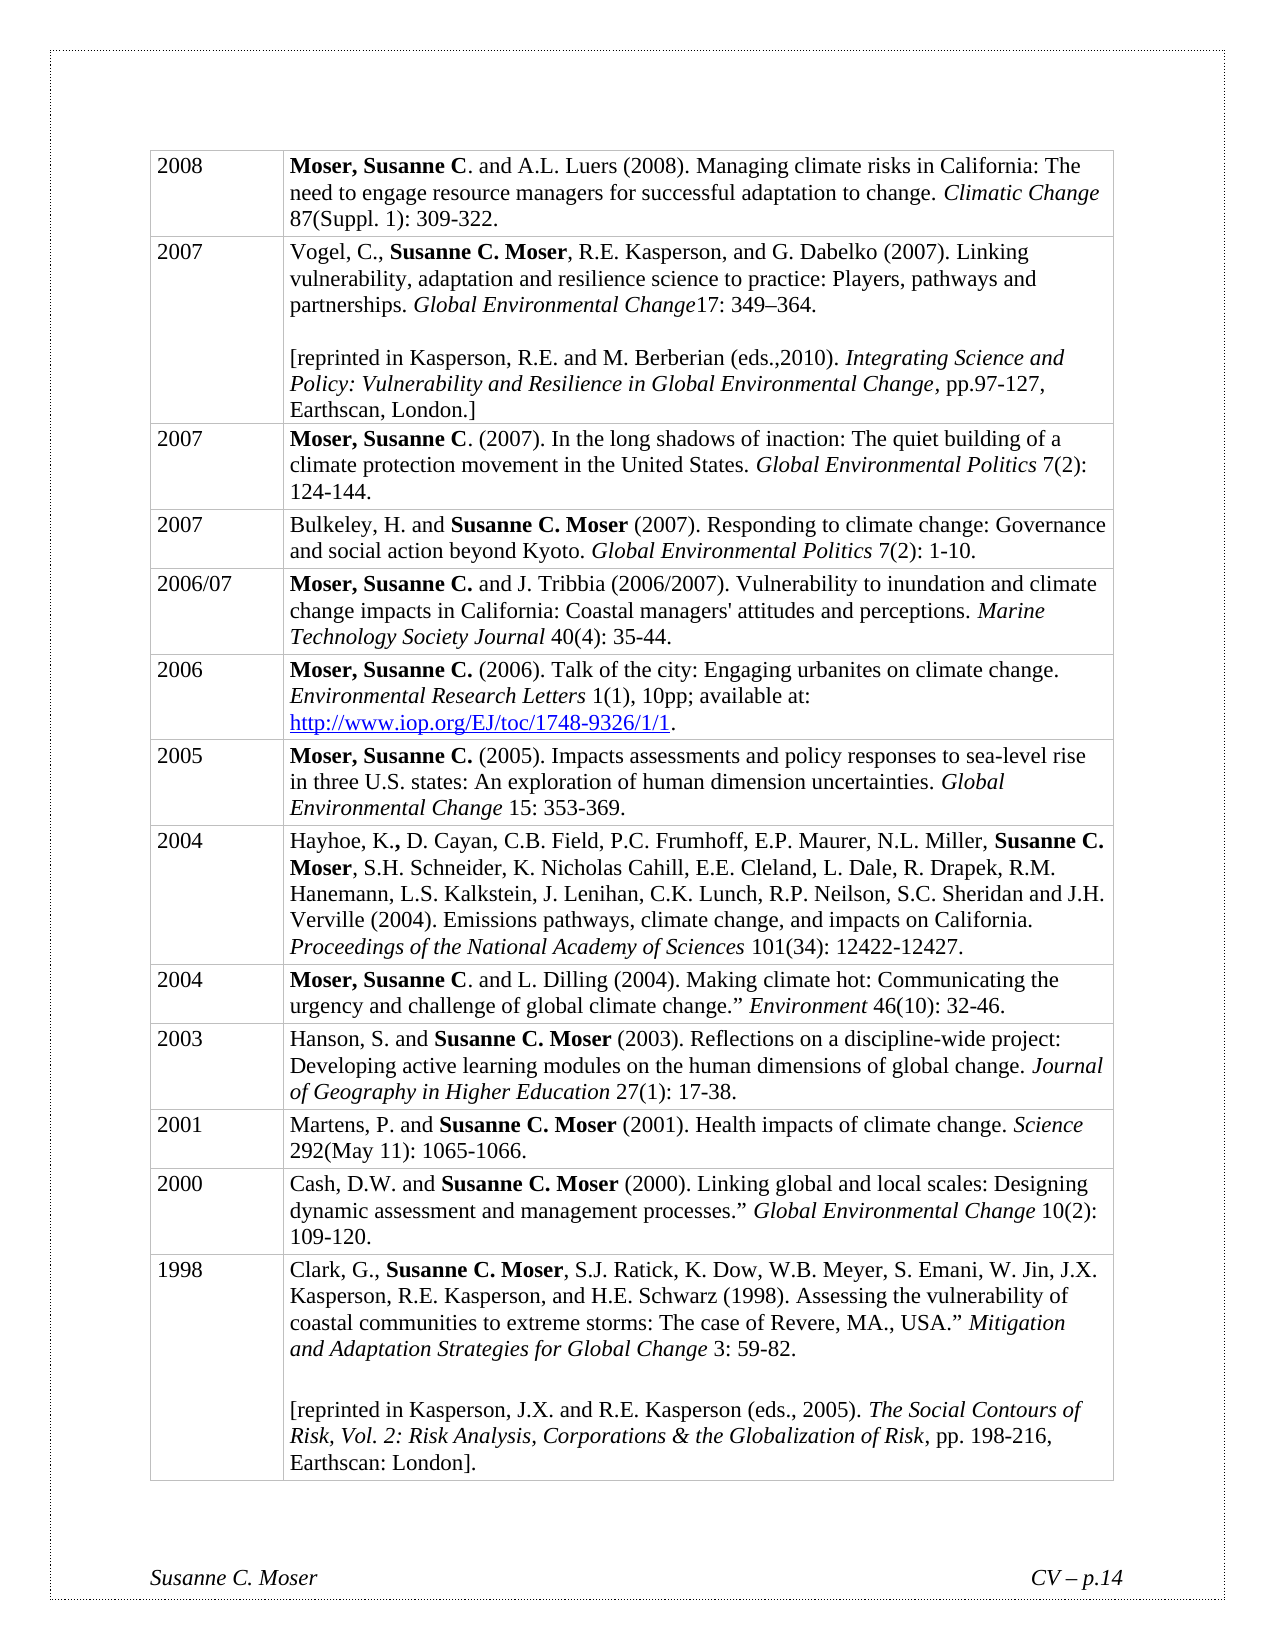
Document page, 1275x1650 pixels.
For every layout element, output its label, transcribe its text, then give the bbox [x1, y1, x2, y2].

table_cell 1998 [151, 1255, 283, 1479]
table_cell Vogel, C., Susanne C. Moser, R.E. Kasperson, and G. Dabelko (2007). Linking vulnerability, adaptation and resilience science to practice: Players, pathways and partnerships. Global Environmental Change17: 349–364. [reprinted in Kasperson, R.E. and M. Berberian (eds.,2010). Integrating Science and Policy: Vulnerability and Resilience in Global Environmental Change, pp.97-127, Earthscan, London.] [284, 237, 1113, 423]
table_cell Hayhoe, K., D. Cayan, C.B. Field, P.C. Frumhoff, E.P. Maurer, N.L. Miller, Susanne C. Moser, S.H. Schneider, K. Nicholas Cahill, E.E. Cleland, L. Dale, R. Drapek, R.M. Hanemann, L.S. Kalkstein, J. Lenihan, C.K. Lunch, R.P. Neilson, S.C. Sheridan and J.H. Verville (2004). Emissions pathways, climate change, and impacts on California. Proceedings of the National Academy of Sciences 101(34): 12422-12427. [284, 826, 1113, 963]
table_cell Moser, Susanne C. and J. Tribbia (2006/2007). Vulnerability to inundation and climate change impacts in California: Coastal managers' attitudes and perceptions. Marine Technology Society Journal 40(4): 35-44. [284, 569, 1113, 653]
table_cell 2007 [151, 237, 283, 423]
table_cell Moser, Susanne C. (2005). Impacts assessments and policy responses to sea-level rise in three U.S. states: An exploration of human dimension uncertainties. Global Environmental Change 15: 353-369. [284, 740, 1113, 825]
table_cell 2004 [151, 965, 283, 1023]
table_cell 2007 [151, 510, 283, 568]
table_cell Cash, D.W. and Susanne C. Moser (2000). Linking global and local scales: Designing dynamic assessment and management processes.” Global Environmental Change 10(2): 109-120. [284, 1169, 1113, 1254]
table_cell 2006 [151, 655, 283, 739]
table_cell 2004 [151, 826, 283, 963]
table_cell Moser, Susanne C. and A.L. Luers (2008). Managing climate risks in California: The need to engage resource managers for successful adaptation to change. Climatic Change 87(Suppl. 1): 309-322. [284, 151, 1113, 236]
table_cell 2000 [151, 1169, 283, 1254]
table_cell Bulkeley, H. and Susanne C. Moser (2007). Responding to climate change: Governance and social action beyond Kyoto. Global Environmental Politics 7(2): 1-10. [284, 510, 1113, 568]
table_cell Martens, P. and Susanne C. Moser (2001). Health impacts of climate change. Science 292(May 11): 1065-1066. [284, 1110, 1113, 1168]
table_cell 2008 [151, 151, 283, 236]
table_cell Moser, Susanne C. (2006). Talk of the city: Engaging urbanites on climate change. Environmental Research Letters 1(1), 10pp; available at: http://www.iop.org/EJ/toc/1748-9326/1/1. [284, 655, 1113, 739]
table_cell 2001 [151, 1110, 283, 1168]
table_cell 2003 [151, 1024, 283, 1108]
table_cell 2007 [151, 424, 283, 508]
table_cell Moser, Susanne C. and L. Dilling (2004). Making climate hot: Communicating the urgency and challenge of global climate change.” Environment 46(10): 32-46. [284, 965, 1113, 1023]
table_cell Hanson, S. and Susanne C. Moser (2003). Reflections on a discipline-wide project: Developing active learning modules on the human dimensions of global change. Journal of Geography in Higher Education 27(1): 17-38. [284, 1024, 1113, 1108]
table_cell 2006/07 [151, 569, 283, 653]
table_cell 2005 [151, 740, 283, 825]
table_cell Moser, Susanne C. (2007). In the long shadows of inaction: The quiet building of a climate protection movement in the United States. Global Environmental Politics 7(2): 124-144. [284, 424, 1113, 508]
table_cell Clark, G., Susanne C. Moser, S.J. Ratick, K. Dow, W.B. Meyer, S. Emani, W. Jin, J.X. Kasperson, R.E. Kasperson, and H.E. Schwarz (1998). Assessing the vulnerability of coastal communities to extreme storms: The case of Revere, MA., USA.” Mitigation and Adaptation Strategies for Global Change 3: 59-82. [reprinted in Kasperson, J.X. and R.E. Kasperson (eds., 2005). The Social Contours of Risk, Vol. 2: Risk Analysis, Corporations & the Globalization of Risk, pp. 198-216, Earthscan: London]. [284, 1255, 1113, 1479]
